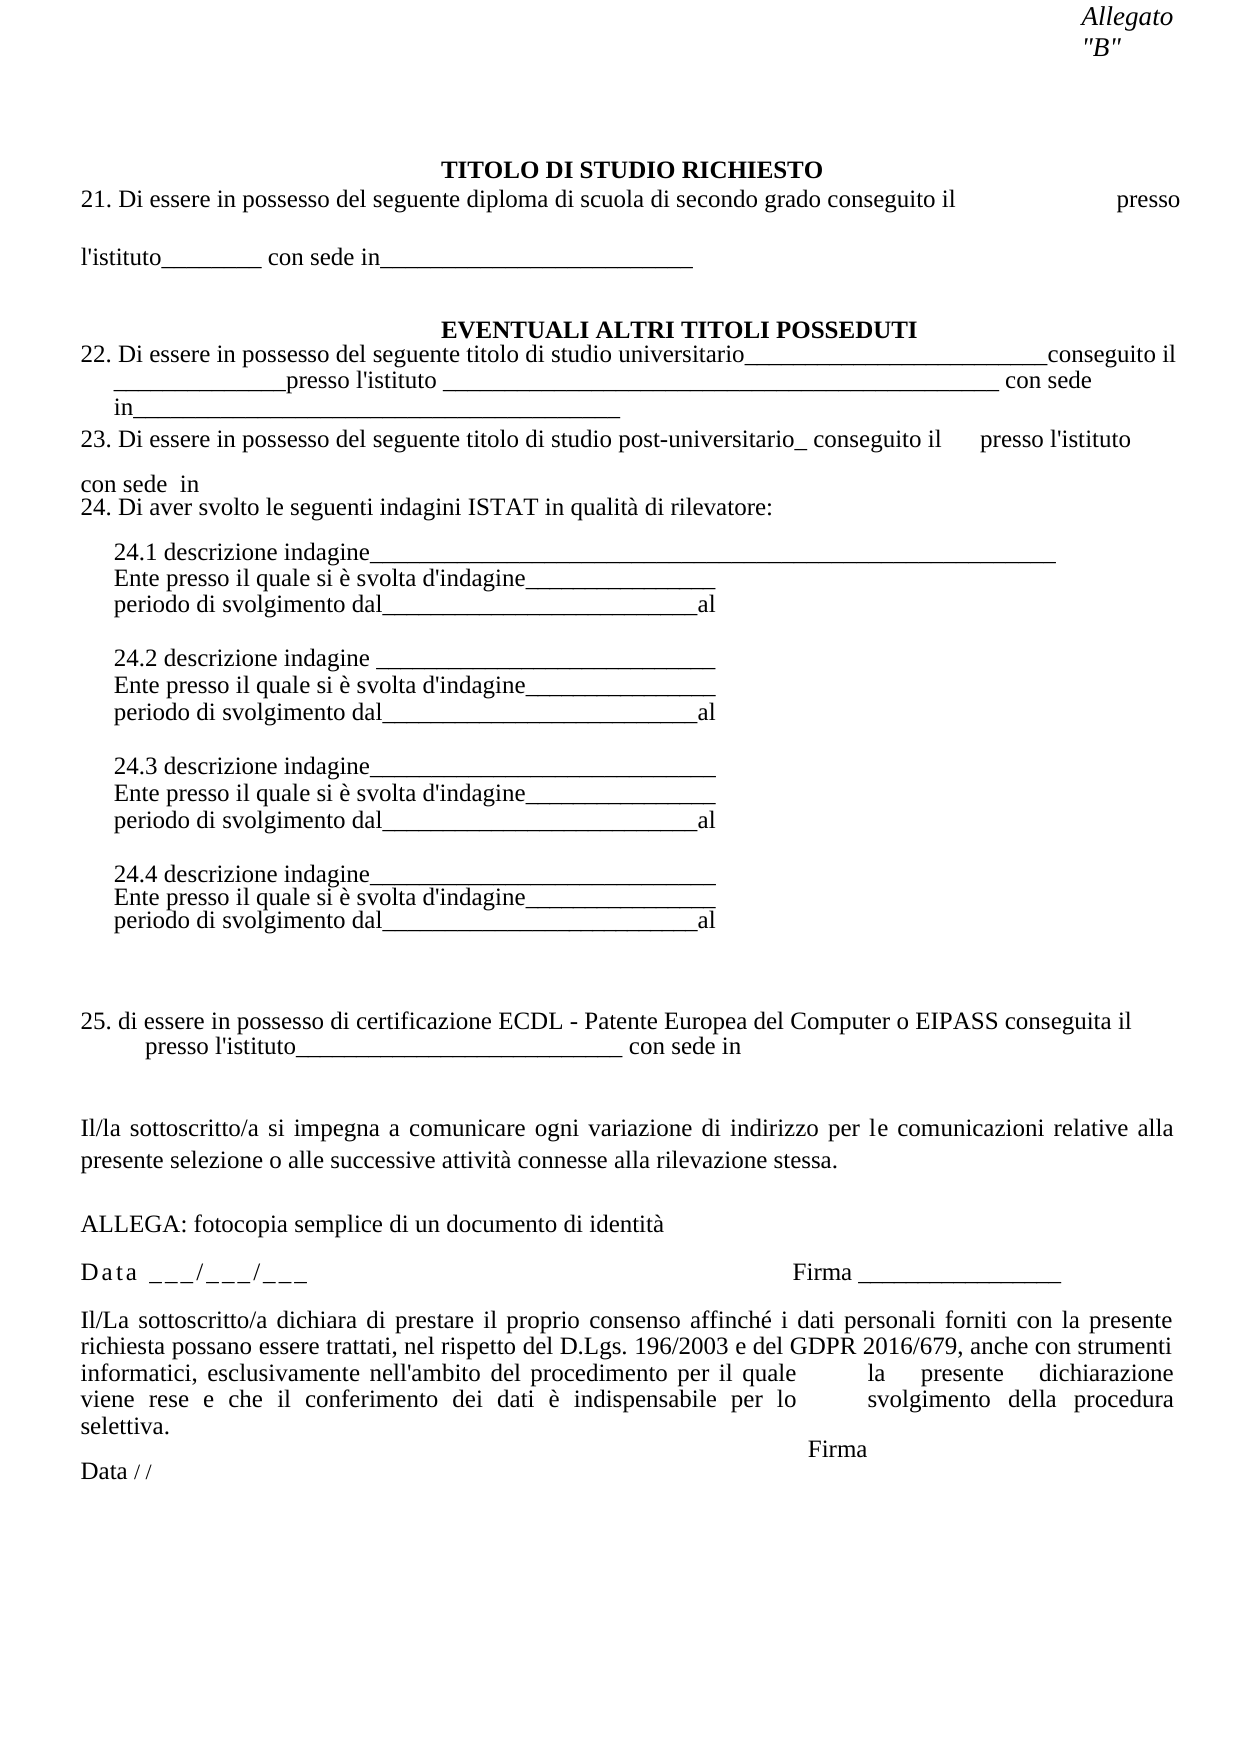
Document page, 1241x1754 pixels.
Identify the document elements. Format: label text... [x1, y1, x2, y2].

text in [114, 394, 1180, 420]
text 25. di essere in possesso di certificazione ECDL - Patente Europea del Computer o EIPASS conseguita il presso l'istituto con sede in [80, 1009, 1174, 1060]
text Ente presso il quale si è svolta d'indagine [114, 672, 1180, 699]
text Il/La sottoscritto/a dichiara di prestare il proprio consenso affinché i dati personali forniti con la presente richiesta possano essere trattati, nel rispetto del D.Lgs. 196/2003 e del GDPR 2016/679, anche con strumenti informatici, esclusivamente nell'ambito del procedimento per il quale la presente dichiarazione viene rese e che il conferimento dei dati è indispensabile per lo svolgimento della procedura selettiva. [80, 1307, 1174, 1439]
text Ente presso il quale si è svolta d'indagine [114, 780, 1180, 807]
text ALLEGA: fotocopia semplice di un documento di identità [80, 1215, 1180, 1237]
text 24.2 descrizione indagine [114, 645, 1180, 672]
text 24.4 descrizione indagine [114, 861, 1180, 888]
text con sede in [80, 475, 1180, 497]
text periodo di svolgimento dal al [114, 591, 1180, 618]
text Firma [808, 1440, 867, 1462]
text periodo di svolgimento dal al [114, 699, 1180, 726]
text 23. Di essere in possesso del seguente titolo di studio post-universitario_ conseguito il presso l'istituto [80, 430, 1180, 452]
text 22. Di essere in possesso del seguente titolo di studio universitario conseguito il [80, 342, 1180, 368]
text Data ___/___/___ Firma [80, 1263, 1180, 1285]
text Ente presso il quale si è svolta d'indagine [114, 564, 1180, 591]
text presso l'istituto con sede [114, 368, 1180, 394]
text 21. Di essere in possesso del seguente diploma di scuola di secondo grado conseguito il presso l'istituto________ con sede in_________________________ [81, 184, 1180, 270]
text Data / / [80, 1462, 1180, 1484]
text Ente presso il quale si è svolta d'indagine [114, 888, 1180, 910]
text periodo di svolgimento dal______________ al [114, 911, 1180, 933]
text 24. Di aver svolto le seguenti indagini ISTAT in qualità di rilevatore: [80, 498, 1180, 520]
text Il/la sottoscritto/a si impegna a comunicare ogni variazione di indirizzo per le comunicazioni relative alla presente selezione o alle successive attività connesse alla rilevazione stessa. [80, 1111, 1174, 1176]
text periodo di svolgimento dal al [114, 807, 1180, 834]
text 24.1 descrizione indagine [114, 542, 1180, 564]
text TITOLO DI STUDIO RICHIESTO [441, 161, 1180, 183]
text EVENTUALI ALTRI TITOLI POSSEDUTI [441, 322, 1180, 342]
text 24.3 descrizione indagine [114, 753, 1180, 780]
